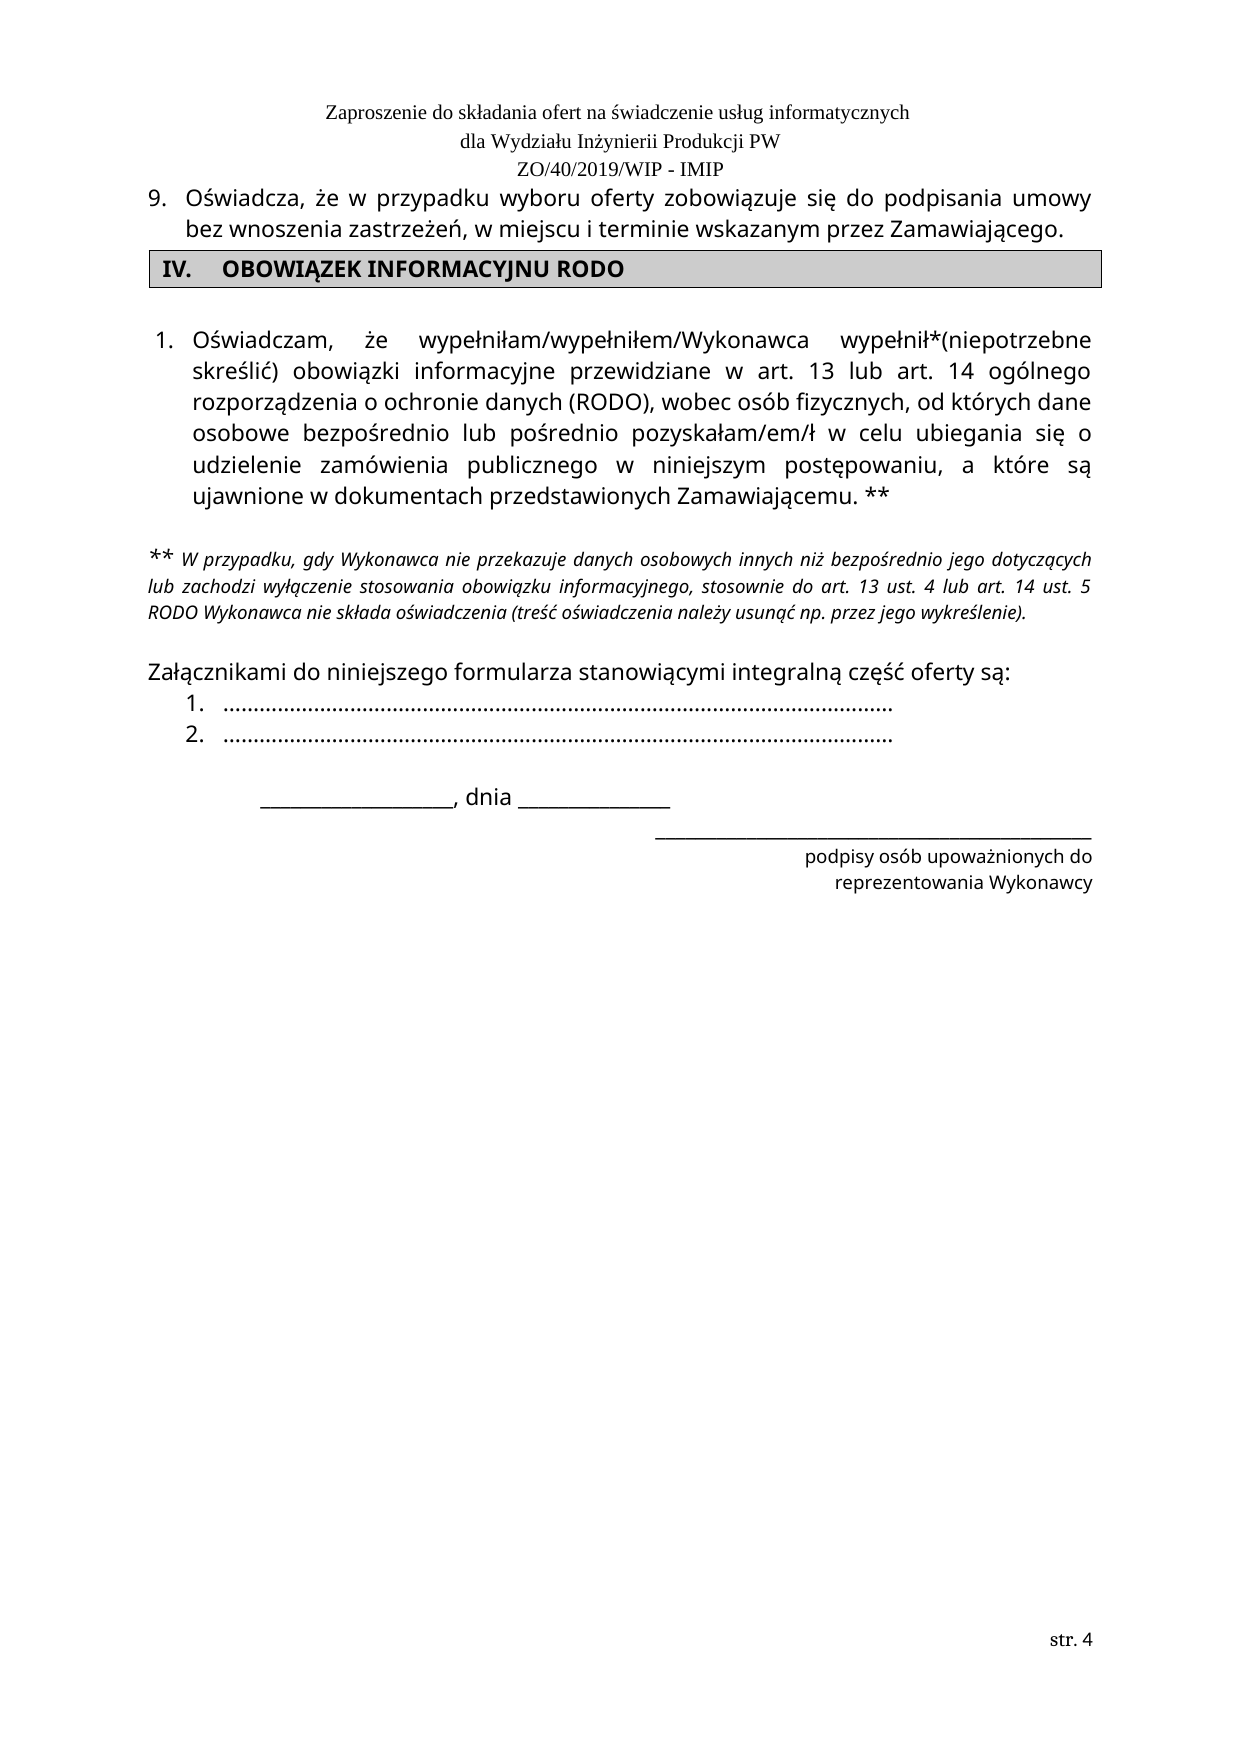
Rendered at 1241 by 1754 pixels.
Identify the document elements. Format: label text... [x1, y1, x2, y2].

list ………………………………………………………………………………………………… [185, 718, 1092, 750]
text reprezentowania Wykonawcy [148, 869, 1092, 894]
list OBOWIĄZEK INFORMACYJNU RODO [150, 251, 1101, 287]
text Załącznikami do niniejszego formularza stanowiącymi integralną część oferty są: [148, 656, 1092, 687]
text ** W przypadku, gdy Wykonawca nie przekazuje danych osobowych innych niż bezpośrednio jego dotyczących lub zachodzi wyłączenie stosowania obowiązku informacyjnego, stosownie do art. 13 ust. 4 lub art. 14 ust. 5 RODO Wykonawca nie składa oświadczenia (treść oświadczenia należy usunąć np. przez jego wykreślenie). [148, 542, 1092, 625]
list Oświadczam, że wypełniłam/wypełniłem/Wykonawca wypełnił*(niepotrzebne skreślić) obowiązki informacyjne przewidziane w art. 13 lub art. 14 ogólnego rozporządzenia o ochronie danych (RODO), wobec osób fizycznych, od których dane osobowe bezpośrednio lub pośrednio pozyskałam/em/ł w celu ubiegania się o udzielenie zamówienia publicznego w niniejszym postępowaniu, a które są ujawnione w dokumentach przedstawionych Zamawiającemu. ** [154, 324, 1092, 511]
text podpisy osób upoważnionych do [148, 843, 1092, 869]
text ___________________________________________ [148, 812, 1092, 843]
list ………………………………………………………………………………………………… [185, 687, 1092, 718]
list Oświadcza, że w przypadku wyboru oferty zobowiązuje się do podpisania umowy bez wnoszenia zastrzeżeń, w miejscu i terminie wskazanym przez Zamawiającego. [148, 181, 1092, 244]
text ___________________, dnia _______________ [260, 781, 1092, 812]
